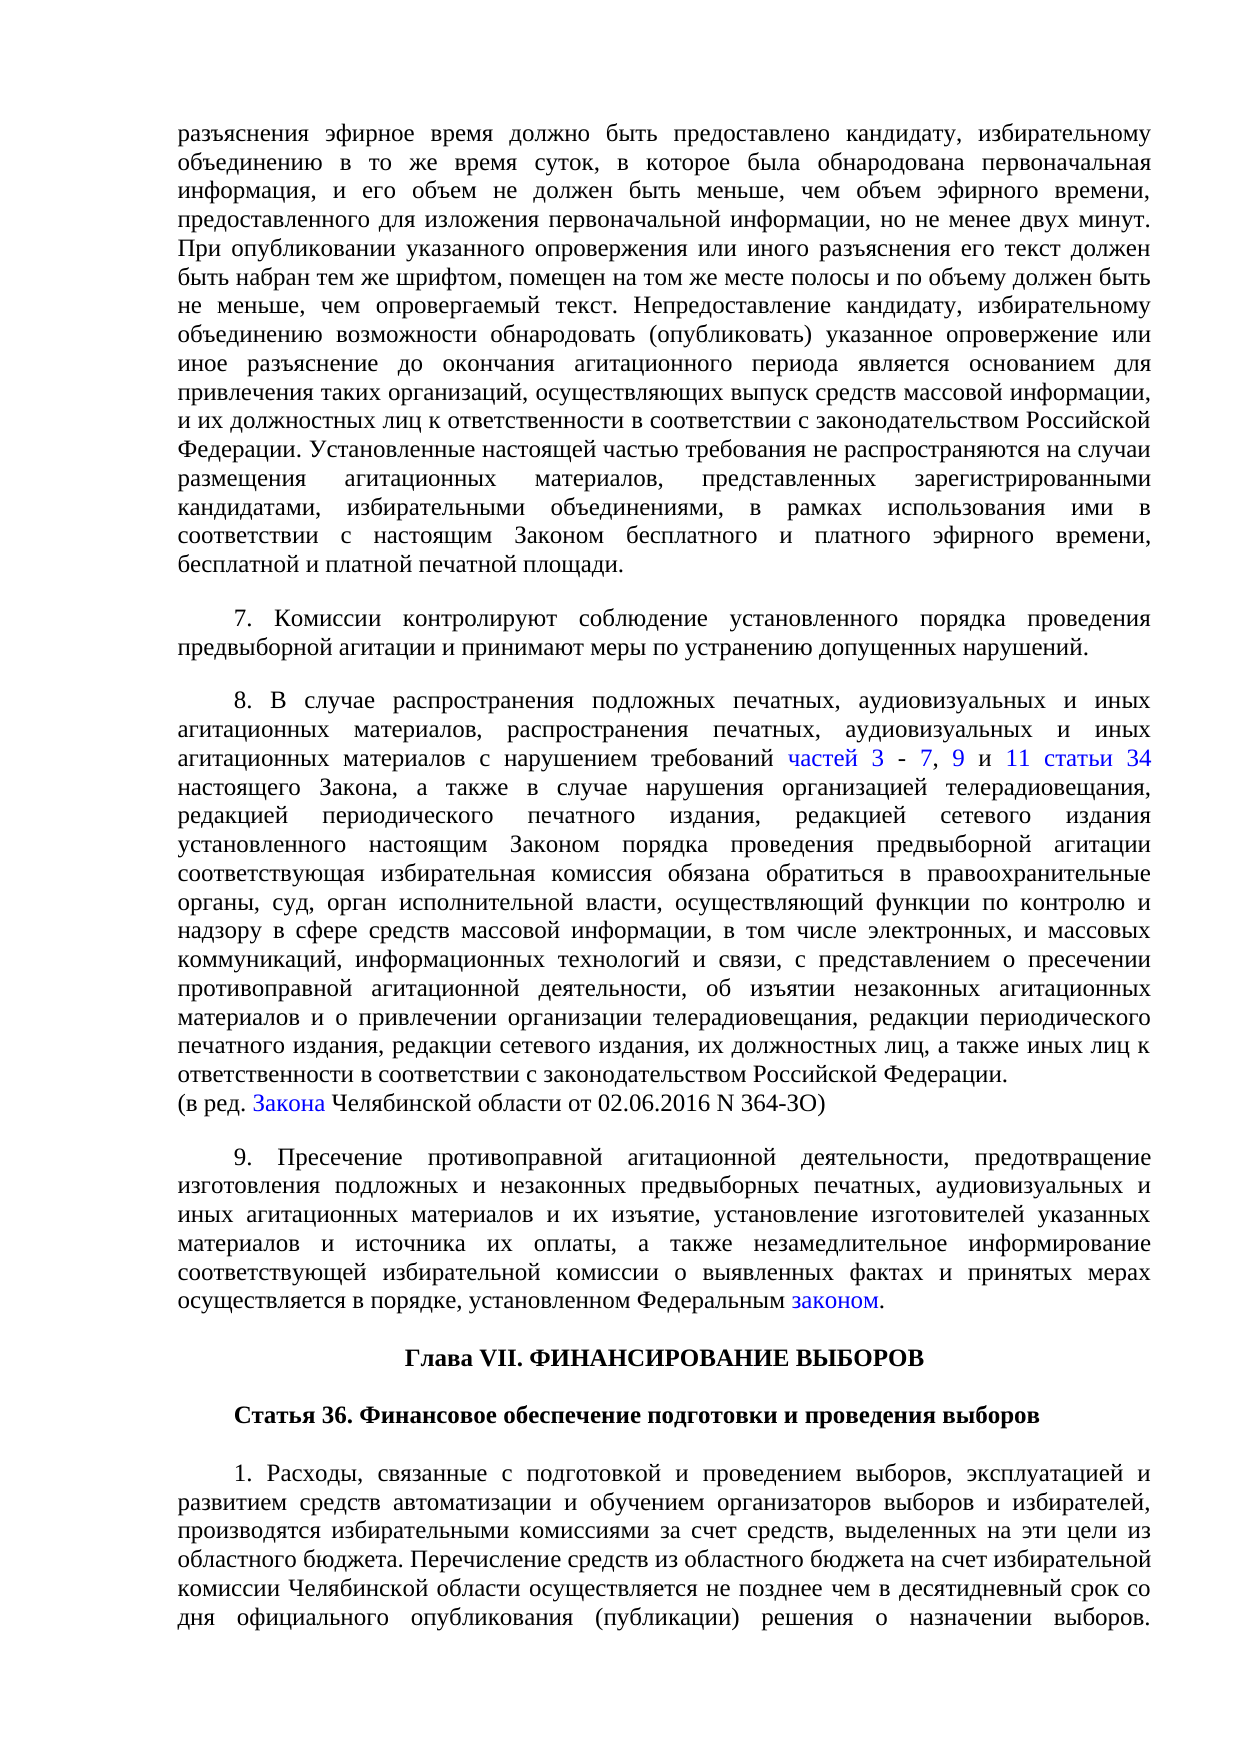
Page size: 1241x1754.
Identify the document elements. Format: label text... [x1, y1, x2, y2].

title Глава VII. ФИНАНСИРОВАНИЕ ВЫБОРОВ [177, 1343, 1152, 1372]
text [177, 1458, 1152, 1631]
text 7. Комиссии контролируют соблюдение установленного порядка проведения предвыборной агитации и принимают меры по устранению допущенных нарушений. [177, 603, 1152, 661]
text 9. Пресечение противоправной агитационной деятельности, предотвращение изготовления подложных и незаконных предвыборных печатных, аудиовизуальных и иных агитационных материалов и их изъятие, установление изготовителей указанных материалов и источника их оплаты, а также незамедлительное информирование соответствующей избирательной комиссии о выявленных фактах и принятых мерах осуществляется в порядке, установленном Федеральным законом. [177, 1142, 1152, 1314]
text (в ред. Закона Челябинской области от 02.06.2016 N 364-ЗО) [177, 1088, 1152, 1117]
text 8. В случае распространения подложных печатных, аудиовизуальных и иных агитационных материалов, распространения печатных, аудиовизуальных и иных агитационных материалов с нарушением требований частей 3 - 7, 9 и 11 статьи 34 настоящего Закона, а также в случае нарушения организацией телерадиовещания, редакцией периодического печатного издания, редакцией сетевого издания установленного настоящим Законом порядка проведения предвыборной агитации соответствующая избирательная комиссия обязана обратиться в правоохранительные органы, суд, орган исполнительной власти, осуществляющий функции по контролю и надзору в сфере средств массовой информации, в том числе электронных, и массовых коммуникаций, информационных технологий и связи, с представлением о пресечении противоправной агитационной деятельности, об изъятии незаконных агитационных материалов и о привлечении организации телерадиовещания, редакции периодического печатного издания, редакции сетевого издания, их должностных лиц, а также иных лиц к ответственности в соответствии с законодательством Российской Федерации. [177, 686, 1152, 1088]
title Статья 36. Финансовое обеспечение подготовки и проведения выборов [177, 1401, 1152, 1429]
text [177, 118, 1152, 578]
